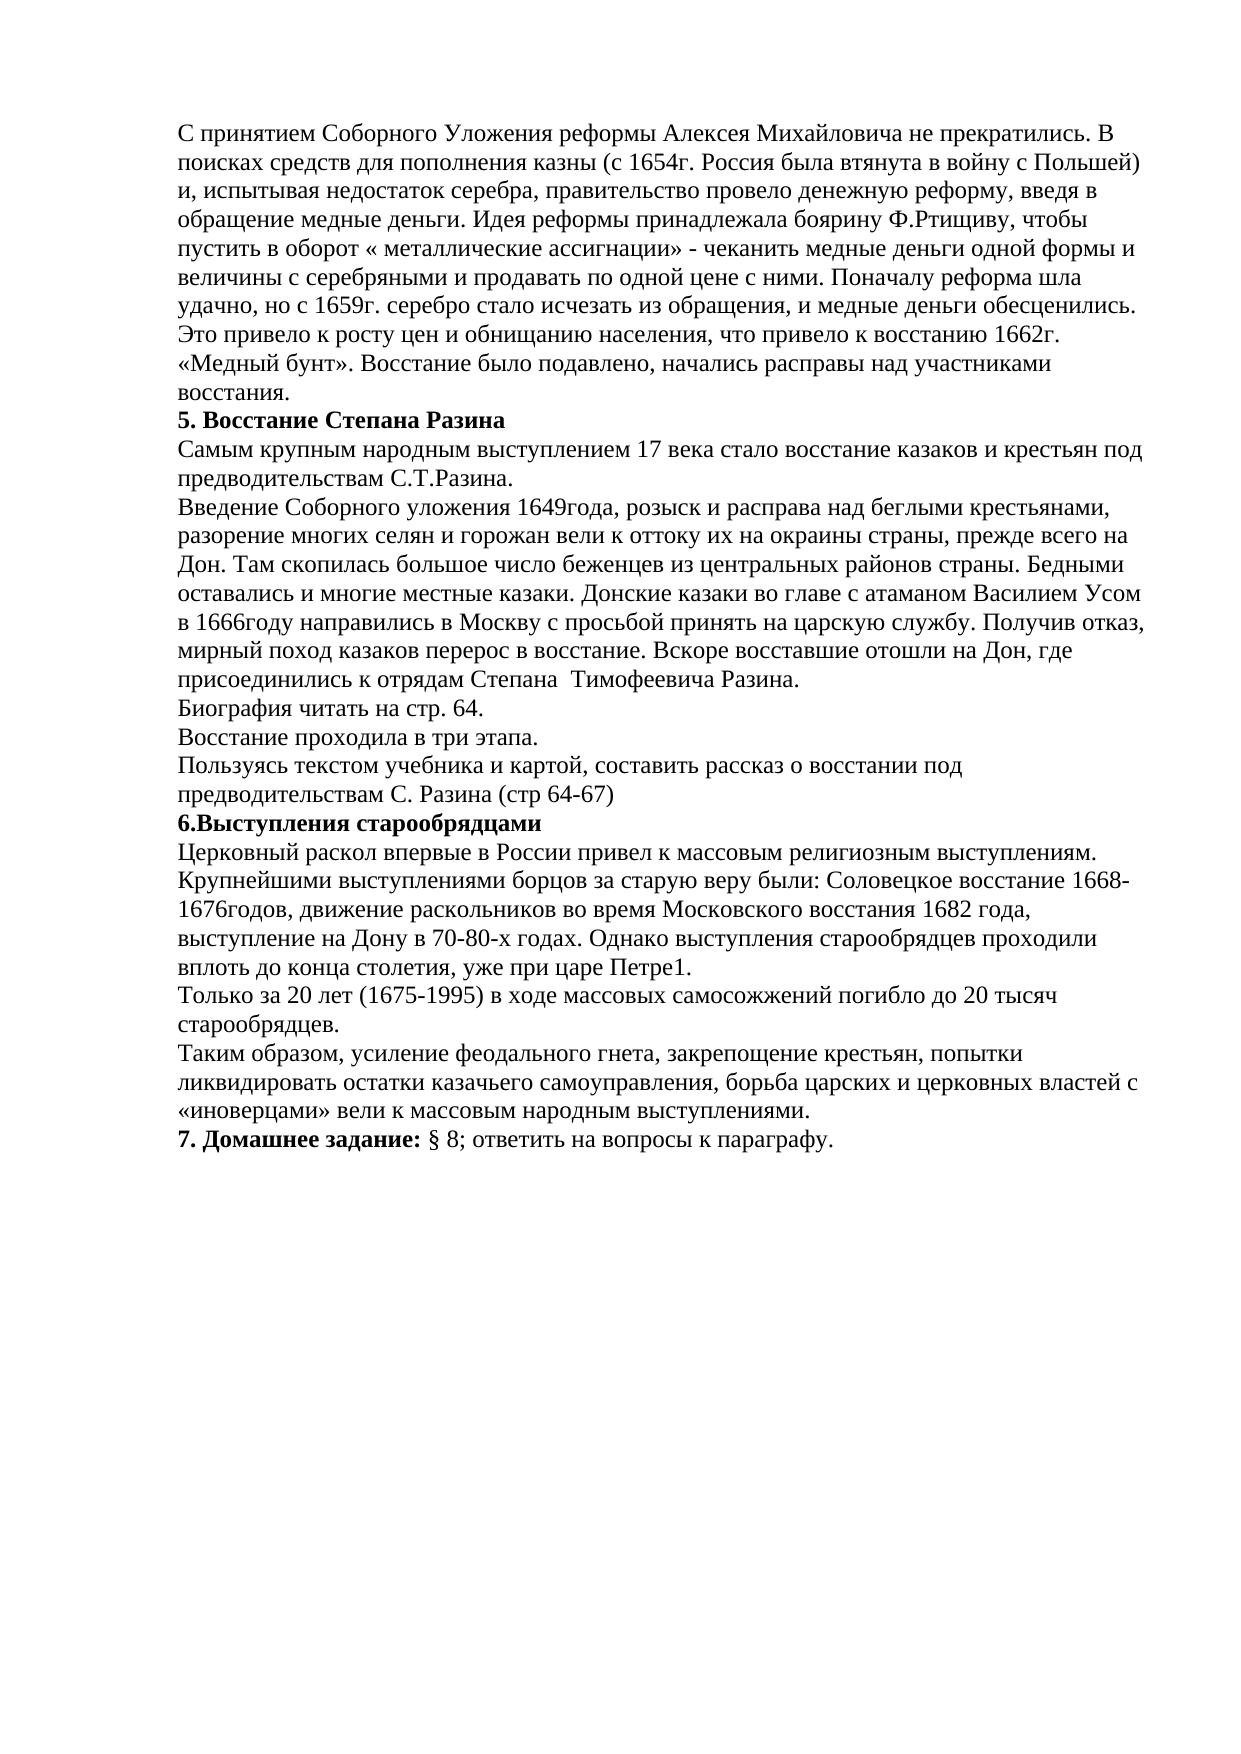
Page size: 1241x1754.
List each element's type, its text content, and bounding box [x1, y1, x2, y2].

text Биография читать на стр. 64. [177, 693, 1152, 722]
text Введение Соборного уложения 1649года, розыск и расправа над беглыми крестьянами, разорение многих селян и горожан вели к оттоку их на окраины страны, прежде всего на Дон. Там скопилась большое число беженцев из центральных районов страны. Бедными оставались и многие местные казаки. Донские казаки во главе с атаманом Василием Усом в 1666году направились в Москву с просьбой принять на царскую службу. Получив отказ, мирный поход казаков перерос в восстание. Вскоре восставшие отошли на Дон, где присоединились к отрядам Степана Тимофеевича Разина. [177, 492, 1152, 693]
text Пользуясь текстом учебника и картой, составить рассказ о восстании под предводительствам С. Разина (стр 64-67) [177, 751, 1152, 808]
text Это привело к росту цен и обнищанию населения, что привело к восстанию 1662г. «Медный бунт». Восстание было подавлено, начались расправы над участниками восстания. [177, 319, 1152, 406]
text 7. Домашнее задание: § 8; ответить на вопросы к параграфу. [177, 1124, 1152, 1153]
text Только за 20 лет (1675-1995) в ходе массовых самосожжений погибло до 20 тысяч старообрядцев. [177, 981, 1152, 1038]
text С принятием Соборного Уложения реформы Алексея Михайловича не прекратились. В поисках средств для пополнения казны (с 1654г. Россия была втянута в войну с Польшей) и, испытывая недостаток серебра, правительство провело денежную реформу, введя в обращение медные деньги. Идея реформы принадлежала боярину Ф.Ртищиву, чтобы пустить в оборот « металлические ассигнации» - чеканить медные деньги одной формы и величины с серебряными и продавать по одной цене с ними. Поначалу реформа шла удачно, но с 1659г. серебро стало исчезать из обращения, и медные деньги обесценились. [177, 118, 1152, 319]
text 5. Восстание Степана Разина [177, 406, 1152, 434]
text Восстание проходила в три этапа. [177, 722, 1152, 751]
text Крупнейшими выступлениями борцов за старую веру были: Соловецкое восстание 1668-1676годов, движение раскольников во время Московского восстания 1682 года, выступление на Дону в 70-80-х годах. Однако выступления старообрядцев проходили вплоть до конца столетия, уже при царе Петре1. [177, 866, 1152, 981]
text Церковный раскол впервые в России привел к массовым религиозным выступлениям. [177, 837, 1152, 866]
text Таким образом, усиление феодального гнета, закрепощение крестьян, попытки ликвидировать остатки казачьего самоуправления, борьба царских и церковных властей с «иноверцами» вели к массовым народным выступлениями. [177, 1038, 1152, 1124]
text 6.Выступления старообрядцами [177, 808, 1152, 837]
text Самым крупным народным выступлением 17 века стало восстание казаков и крестьян под предводительствам С.Т.Разина. [177, 434, 1152, 492]
